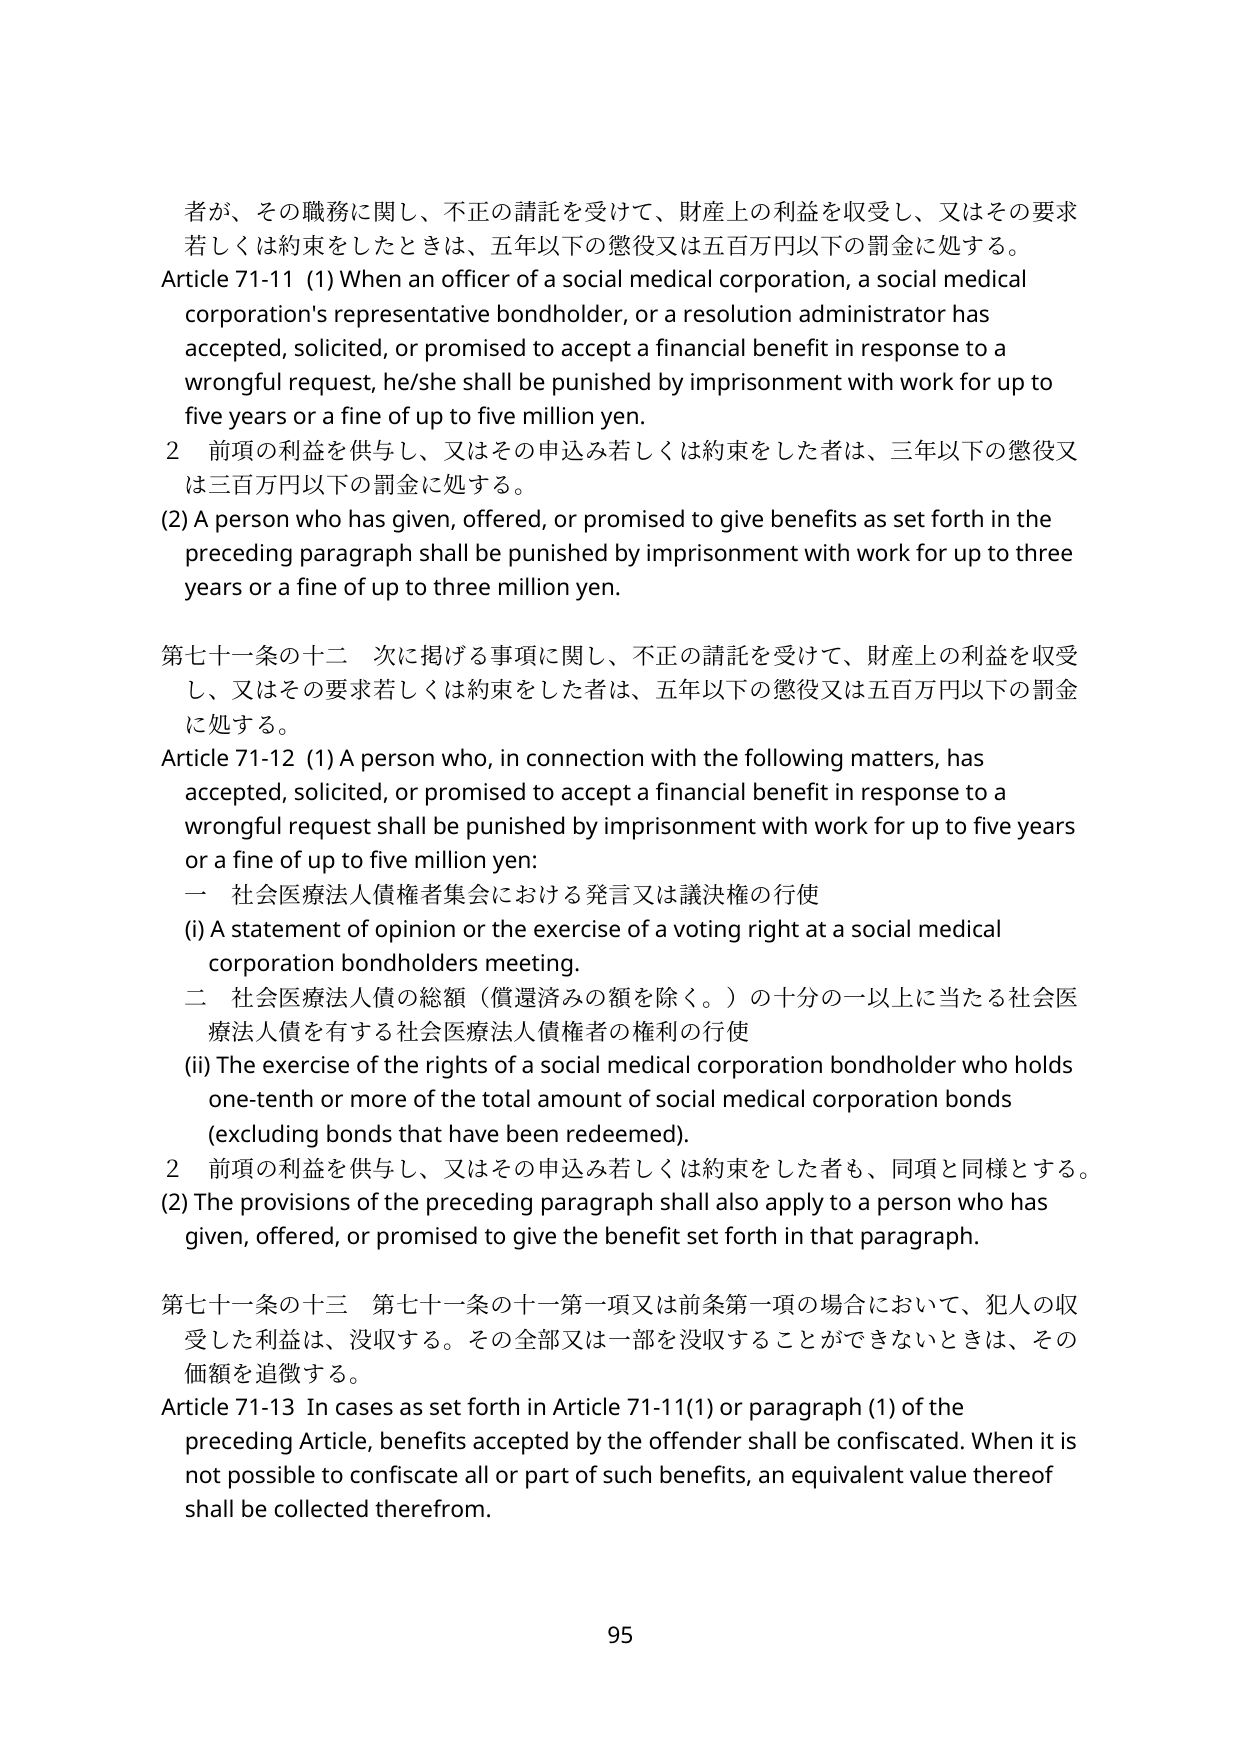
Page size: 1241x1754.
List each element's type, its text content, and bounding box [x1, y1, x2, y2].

text Article 71-13 In cases as set forth in Article 71-11(1) or paragraph (1) of the preceding Article, benefits accepted by the offender shall be confiscated. When it is not possible to confiscate all or part of such benefits, an equivalent value thereof shall be collected therefrom. [161, 1389, 1079, 1526]
text (2) The provisions of the preceding paragraph shall also apply to a person who has given, offered, or promised to give the benefit set forth in that paragraph. [161, 1184, 1079, 1253]
text (i) A statement of opinion or the exercise of a voting right at a social medical corporation bondholders meeting. [184, 911, 1079, 979]
text Article 71-12 (1) A person who, in connection with the following matters, has accepted, solicited, or promised to accept a financial benefit in response to a wrongful request shall be punished by imprisonment with work for up to five years or a fine of up to five million yen: [161, 740, 1079, 877]
text (2) A person who has given, offered, or promised to give benefits as set forth in the preceding paragraph shall be punished by imprisonment with work for up to three years or a fine of up to three million yen. [161, 501, 1079, 604]
text 第七十一条の十二 次に掲げる事項に関し、不正の請託を受けて、財産上の利益を収受し、又はその要求若しくは約束をした者は、五年以下の懲役又は五百万円以下の罰金に処する。 [161, 638, 1079, 740]
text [161, 194, 1079, 262]
text 二 社会医療法人債の総額（償還済みの額を除く。）の十分の一以上に当たる社会医療法人債を有する社会医療法人債権者の権利の行使 [184, 979, 1079, 1048]
text 第七十一条の十三 第七十一条の十一第一項又は前条第一項の場合において、犯人の収受した利益は、没収する。その全部又は一部を没収することができないときは、その価額を追徴する。 [161, 1287, 1079, 1389]
text ２ 前項の利益を供与し、又はその申込み若しくは約束をした者も、同項と同様とする。 [161, 1150, 1079, 1184]
text (ii) The exercise of the rights of a social medical corporation bondholder who holds one-tenth or more of the total amount of social medical corporation bonds (excluding bonds that have been redeemed). [184, 1048, 1079, 1150]
text 一 社会医療法人債権者集会における発言又は議決権の行使 [184, 877, 1079, 911]
text Article 71-11 (1) When an officer of a social medical corporation, a social medical corporation's representative bondholder, or a resolution administrator has accepted, solicited, or promised to accept a financial benefit in response to a wrongful request, he/she shall be punished by imprisonment with work for up to five years or a fine of up to five million yen. [161, 262, 1079, 433]
text ２ 前項の利益を供与し、又はその申込み若しくは約束をした者は、三年以下の懲役又は三百万円以下の罰金に処する。 [161, 433, 1079, 501]
